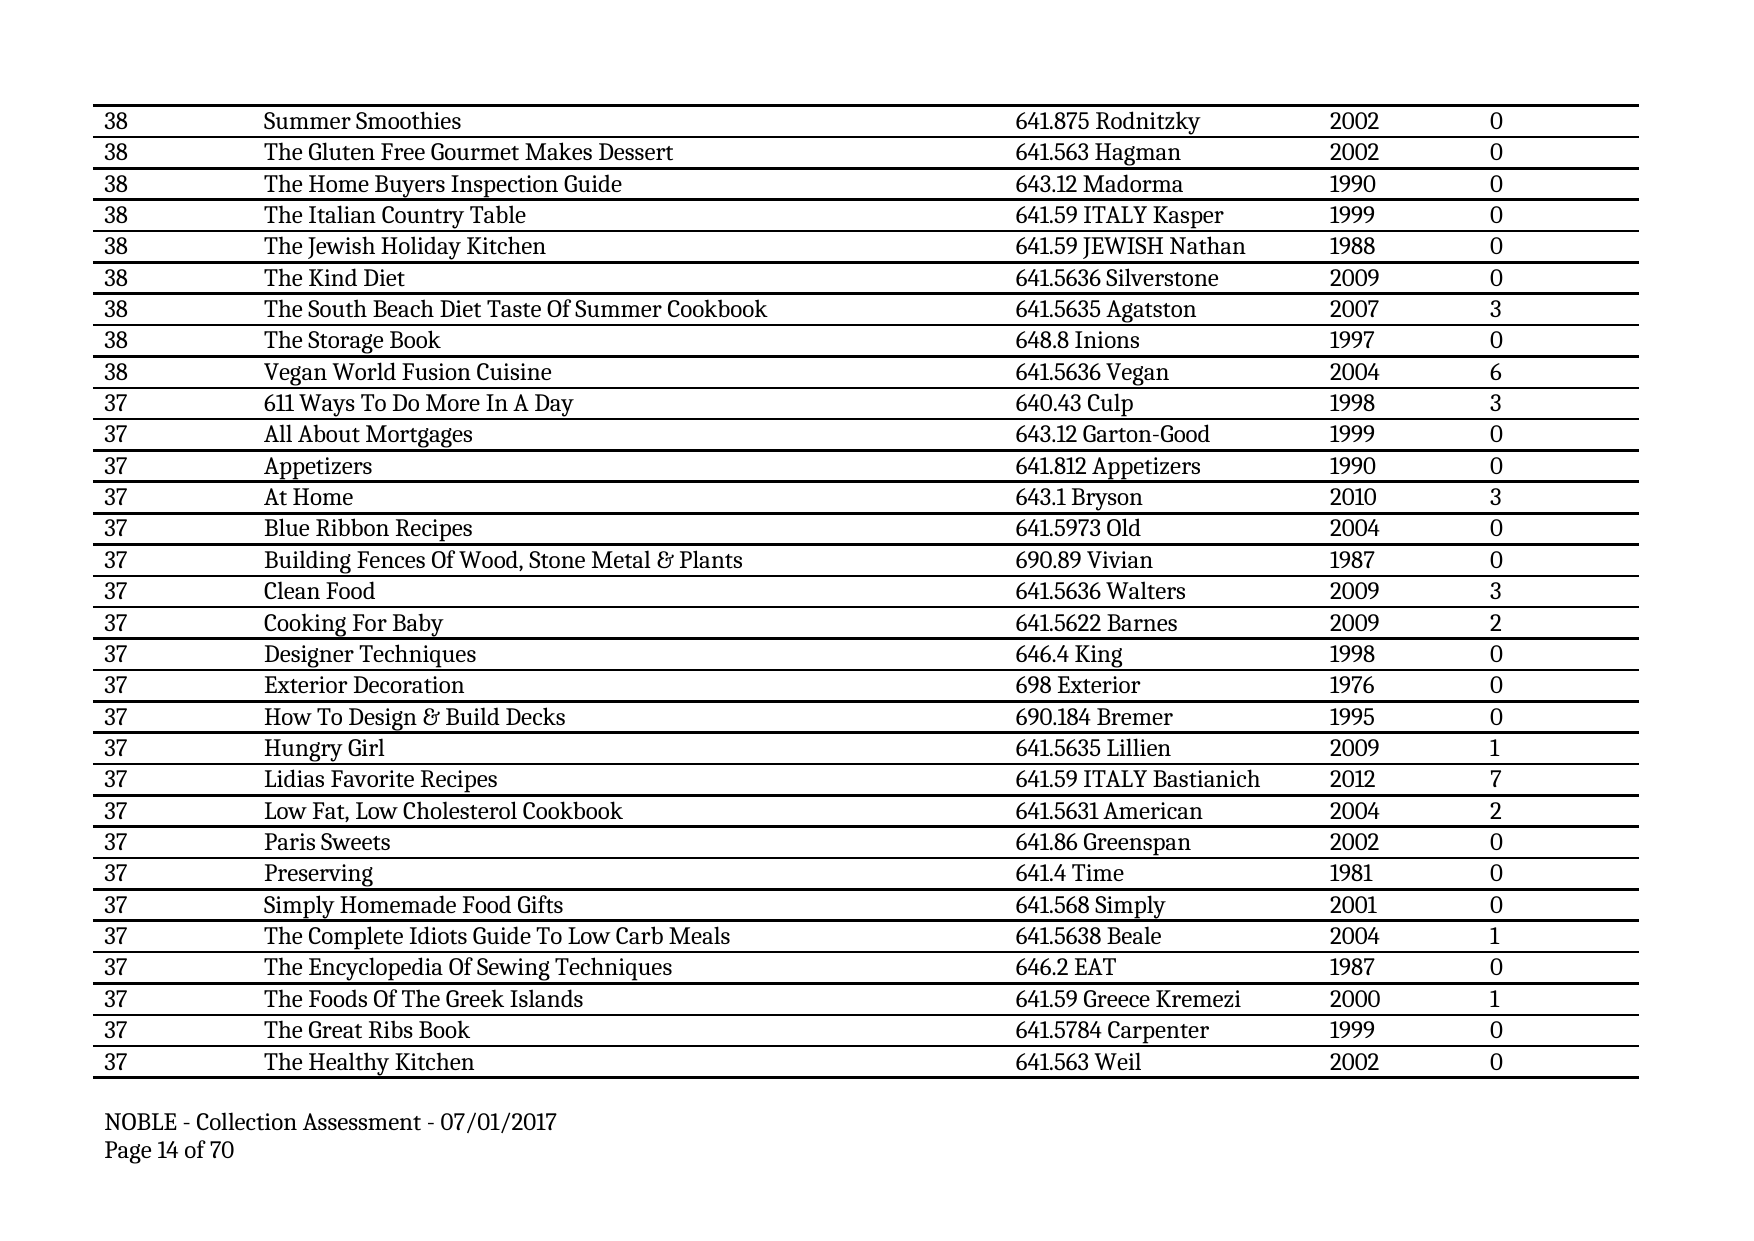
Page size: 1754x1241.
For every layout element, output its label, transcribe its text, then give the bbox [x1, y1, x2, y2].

table_cell 3 [1479, 389, 1638, 418]
table_cell The Jewish Holiday Kitchen [253, 232, 999, 261]
table_cell 3 [1479, 483, 1638, 512]
table_cell 0 [1479, 138, 1638, 167]
table_cell The Foods Of The Greek Islands [253, 985, 999, 1013]
table_cell 641.812 Appetizers [999, 452, 1319, 480]
table_cell 1 [1479, 985, 1638, 1013]
table_cell 1988 [1319, 232, 1478, 261]
table_cell The Home Buyers Inspection Guide [253, 170, 999, 198]
table_cell 0 [1479, 546, 1638, 574]
table_cell 2 [1479, 608, 1638, 637]
table_cell 37 [93, 922, 253, 951]
table_cell 2002 [1319, 828, 1478, 857]
table_cell 641.5638 Beale [999, 922, 1319, 951]
table_cell 0 [1479, 107, 1638, 136]
table_cell Paris Sweets [253, 828, 999, 857]
table_cell 38 [93, 201, 253, 229]
table_cell 37 [93, 765, 253, 794]
table_cell 1987 [1319, 953, 1478, 982]
table_cell All About Mortgages [253, 420, 999, 449]
table_cell The Gluten Free Gourmet Makes Dessert [253, 138, 999, 167]
table_cell Low Fat, Low Cholesterol Cookbook [253, 797, 999, 825]
table_cell 641.875 Rodnitzky [999, 107, 1319, 136]
table_cell 640.43 Culp [999, 389, 1319, 418]
table_cell 38 [93, 326, 253, 355]
table_cell Appetizers [253, 452, 999, 480]
table_cell 0 [1479, 859, 1638, 888]
table_cell 2002 [1319, 1047, 1478, 1076]
table_cell 641.563 Weil [999, 1047, 1319, 1076]
table_cell 646.4 King [999, 640, 1319, 668]
table_cell The Italian Country Table [253, 201, 999, 229]
table_cell 37 [93, 577, 253, 606]
table_cell 37 [93, 483, 253, 512]
table_cell 641.5635 Agatston [999, 295, 1319, 324]
table_cell 0 [1479, 452, 1638, 480]
table_cell 2009 [1319, 734, 1478, 763]
table_cell 643.1 Bryson [999, 483, 1319, 512]
table_cell 1998 [1319, 640, 1478, 668]
table_cell 641.4 Time [999, 859, 1319, 888]
table_cell 37 [93, 797, 253, 825]
table_cell 37 [93, 891, 253, 919]
table_cell 611 Ways To Do More In A Day [253, 389, 999, 418]
table_cell 2004 [1319, 515, 1478, 543]
table_cell The South Beach Diet Taste Of Summer Cookbook [253, 295, 999, 324]
table_cell 641.5784 Carpenter [999, 1016, 1319, 1045]
table_cell 641.59 Greece Kremezi [999, 985, 1319, 1013]
table_cell 641.5636 Vegan [999, 358, 1319, 386]
table_cell 698 Exterior [999, 671, 1319, 700]
table_cell 37 [93, 953, 253, 982]
table_cell Blue Ribbon Recipes [253, 515, 999, 543]
table_cell The Kind Diet [253, 264, 999, 292]
table_cell 1998 [1319, 389, 1478, 418]
table_cell 641.5631 American [999, 797, 1319, 825]
table_cell 3 [1479, 295, 1638, 324]
table_cell 1981 [1319, 859, 1478, 888]
table_cell How To Design & Build Decks [253, 703, 999, 731]
table_cell 37 [93, 1047, 253, 1076]
table_cell The Storage Book [253, 326, 999, 355]
table_cell At Home [253, 483, 999, 512]
table_cell Clean Food [253, 577, 999, 606]
table_cell 641.5622 Barnes [999, 608, 1319, 637]
table_cell 37 [93, 671, 253, 700]
table_cell 38 [93, 170, 253, 198]
table_cell Designer Techniques [253, 640, 999, 668]
table_cell Simply Homemade Food Gifts [253, 891, 999, 919]
table_cell 1999 [1319, 420, 1478, 449]
table_cell 648.8 Inions [999, 326, 1319, 355]
table_cell 7 [1479, 765, 1638, 794]
table_cell 38 [93, 295, 253, 324]
table_cell 641.86 Greenspan [999, 828, 1319, 857]
table_cell 641.5636 Silverstone [999, 264, 1319, 292]
table_cell 38 [93, 358, 253, 386]
table_cell 37 [93, 985, 253, 1013]
table_cell 1990 [1319, 170, 1478, 198]
table_cell 1976 [1319, 671, 1478, 700]
table_cell 38 [93, 107, 253, 136]
table_cell 0 [1479, 232, 1638, 261]
table_cell 641.59 ITALY Kasper [999, 201, 1319, 229]
table_cell 0 [1479, 891, 1638, 919]
table_cell Summer Smoothies [253, 107, 999, 136]
table_cell 2007 [1319, 295, 1478, 324]
table_cell 1987 [1319, 546, 1478, 574]
table_cell 0 [1479, 828, 1638, 857]
table_cell The Encyclopedia Of Sewing Techniques [253, 953, 999, 982]
table_cell 37 [93, 546, 253, 574]
table_cell 38 [93, 264, 253, 292]
table_cell 1 [1479, 922, 1638, 951]
table_cell 1999 [1319, 201, 1478, 229]
table_cell 37 [93, 703, 253, 731]
table_cell 643.12 Garton-Good [999, 420, 1319, 449]
table_cell 2000 [1319, 985, 1478, 1013]
table_cell 2004 [1319, 922, 1478, 951]
table_cell The Complete Idiots Guide To Low Carb Meals [253, 922, 999, 951]
table_cell 2001 [1319, 891, 1478, 919]
table_cell 2009 [1319, 264, 1478, 292]
table_cell 641.5635 Lillien [999, 734, 1319, 763]
table_cell 37 [93, 608, 253, 637]
table_cell Vegan World Fusion Cuisine [253, 358, 999, 386]
table_cell 641.5973 Old [999, 515, 1319, 543]
table_cell 0 [1479, 953, 1638, 982]
table_cell 1997 [1319, 326, 1478, 355]
table_cell 0 [1479, 326, 1638, 355]
table_cell 2009 [1319, 608, 1478, 637]
table_cell 37 [93, 420, 253, 449]
table_cell 646.2 EAT [999, 953, 1319, 982]
table_cell 6 [1479, 358, 1638, 386]
table_cell 38 [93, 232, 253, 261]
table_cell 37 [93, 640, 253, 668]
table_cell 2012 [1319, 765, 1478, 794]
table_cell 2002 [1319, 107, 1478, 136]
table_cell 1990 [1319, 452, 1478, 480]
table_cell 0 [1479, 515, 1638, 543]
table_cell 0 [1479, 201, 1638, 229]
table_cell 643.12 Madorma [999, 170, 1319, 198]
table_cell 2004 [1319, 797, 1478, 825]
table_cell 1 [1479, 734, 1638, 763]
table_cell 641.59 ITALY Bastianich [999, 765, 1319, 794]
table_cell 641.59 JEWISH Nathan [999, 232, 1319, 261]
table_cell 0 [1479, 420, 1638, 449]
table_cell 641.563 Hagman [999, 138, 1319, 167]
table_cell 0 [1479, 1016, 1638, 1045]
table_cell 0 [1479, 640, 1638, 668]
table_cell 37 [93, 452, 253, 480]
table_cell Hungry Girl [253, 734, 999, 763]
table_cell Lidias Favorite Recipes [253, 765, 999, 794]
table_cell 641.5636 Walters [999, 577, 1319, 606]
table_cell 1995 [1319, 703, 1478, 731]
table_cell 2010 [1319, 483, 1478, 512]
table_cell 0 [1479, 671, 1638, 700]
table_cell The Healthy Kitchen [253, 1047, 999, 1076]
table_cell 641.568 Simply [999, 891, 1319, 919]
table_cell The Great Ribs Book [253, 1016, 999, 1045]
table_cell 690.89 Vivian [999, 546, 1319, 574]
table_cell 0 [1479, 703, 1638, 731]
table_cell 2002 [1319, 138, 1478, 167]
table_cell 0 [1479, 264, 1638, 292]
table_cell 37 [93, 734, 253, 763]
table_cell Preserving [253, 859, 999, 888]
table_cell 37 [93, 1016, 253, 1045]
table_cell 37 [93, 389, 253, 418]
table_cell Building Fences Of Wood, Stone Metal & Plants [253, 546, 999, 574]
table_cell 2 [1479, 797, 1638, 825]
table_cell 1999 [1319, 1016, 1478, 1045]
table_cell Cooking For Baby [253, 608, 999, 637]
table_cell 37 [93, 828, 253, 857]
table_cell 0 [1479, 170, 1638, 198]
table_cell 2004 [1319, 358, 1478, 386]
table_cell 2009 [1319, 577, 1478, 606]
table_cell 0 [1479, 1047, 1638, 1076]
table_cell 37 [93, 859, 253, 888]
table_cell 3 [1479, 577, 1638, 606]
table_cell 37 [93, 515, 253, 543]
table_cell 38 [93, 138, 253, 167]
table_cell Exterior Decoration [253, 671, 999, 700]
table_cell 690.184 Bremer [999, 703, 1319, 731]
